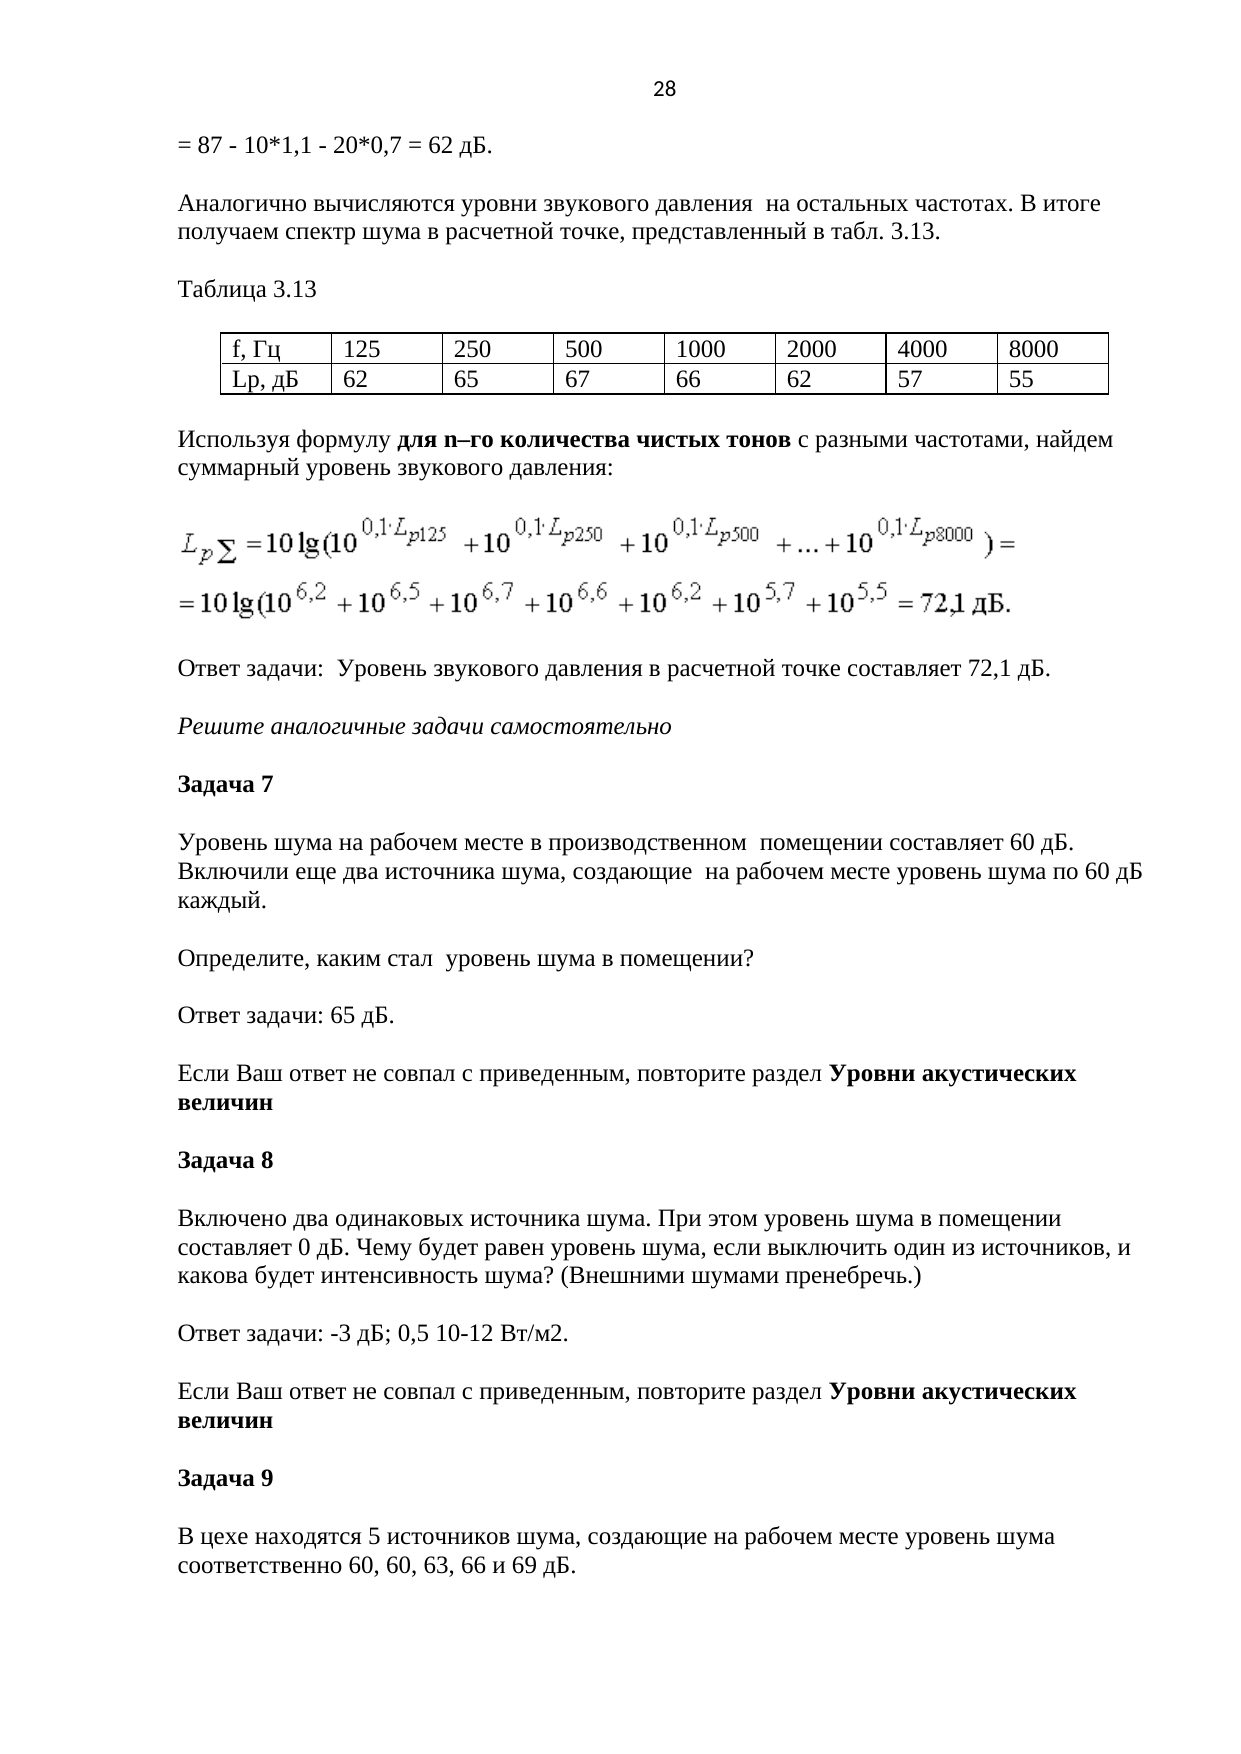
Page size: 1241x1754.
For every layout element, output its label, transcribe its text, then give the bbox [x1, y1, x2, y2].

text Ответ задачи: 65 дБ. [177, 1001, 1152, 1029]
text Уровень шума на рабочем месте в производственном помещении составляет 60 дБ. Включили еще два источника шума, создающие на рабочем месте уровень шума по 60 дБ каждый. [177, 827, 1152, 913]
text Включено два одинаковых источника шума. При этом уровень шума в помещении составляет 0 дБ. Чему будет равен уровень шума, если выключить один из источников, и какова будет интенсивность шума? (Внешними шумами пренебречь.) [177, 1203, 1152, 1289]
text Задача 9 [177, 1463, 1152, 1492]
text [177, 1376, 1152, 1434]
text Используя формулу для n–го количества чистых тонов с разными частотами, найдем суммарный уровень звукового давления: [177, 424, 1152, 481]
text Определите, каким стал уровень шума в помещении? [177, 943, 1152, 971]
text Решите аналогичные задачи самостоятельно [177, 711, 1152, 740]
text Ответ задачи: Уровень звукового давления в расчетной точке составляет 72,1 дБ. [177, 653, 1152, 682]
picture [177, 510, 1021, 625]
text В цехе находятся 5 источников шума, создающие на рабочем месте уровень шума соответственно 60, 60, 63, 66 и 69 дБ. [177, 1521, 1152, 1578]
text Задача 7 [177, 769, 1152, 798]
text = 87 - 10*1,1 - 20*0,7 = 62 дБ. [177, 130, 1152, 158]
text Если Ваш ответ не совпал с приведенным, повторите раздел Уровни акустических величин [177, 1058, 1152, 1116]
text Аналогично вычисляются уровни звукового давления на остальных частотах. В итоге получаем спектр шума в расчетной точке, представленный в табл. 3.13. [177, 188, 1152, 245]
text Таблица 3.13 [177, 274, 1152, 303]
text Ответ задачи: -3 дБ; 0,5 10-12 Вт/м2. [177, 1318, 1152, 1347]
text Задача 8 [177, 1145, 1152, 1174]
